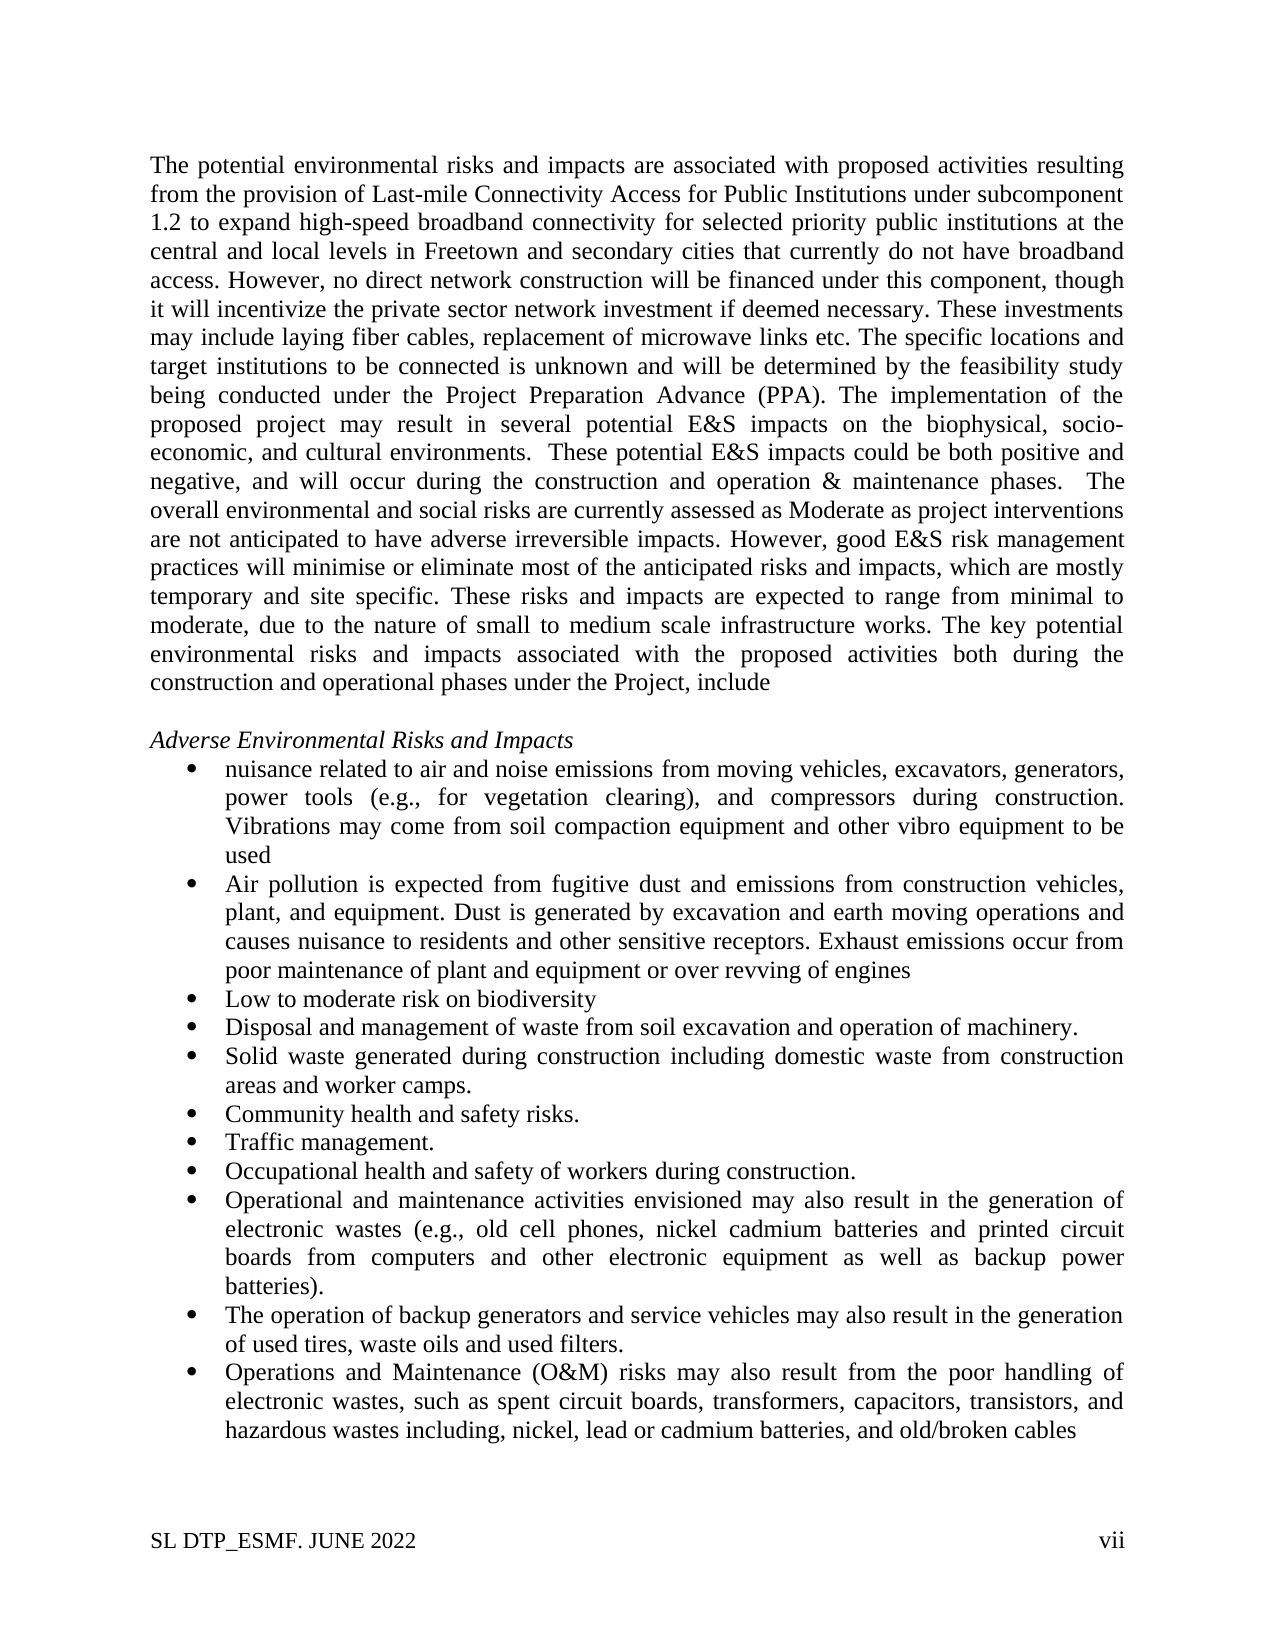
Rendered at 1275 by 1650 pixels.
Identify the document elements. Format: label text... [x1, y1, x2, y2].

text Adverse Environmental Risks and Impacts [150, 725, 1125, 754]
text The potential environmental risks and impacts are associated with proposed activities resulting from the provision of Last-mile Connectivity Access for Public Institutions under subcomponent 1.2 to expand high-speed broadband connectivity for selected priority public institutions at the central and local levels in Freetown and secondary cities that currently do not have broadband access. However, no direct network construction will be financed under this component, though it will incentivize the private sector network investment if deemed necessary. These investments may include laying fiber cables, replacement of microwave links etc. The specific locations and target institutions to be connected is unknown and will be determined by the feasibility study being conducted under the Project Preparation Advance (PPA). The implementation of the proposed project may result in several potential E&S impacts on the biophysical, socio-economic, and cultural environments. These potential E&S impacts could be both positive and negative, and will occur during the construction and operation & maintenance phases. The overall environmental and social risks are currently assessed as Moderate as project interventions are not anticipated to have adverse irreversible impacts. However, good E&S risk management practices will minimise or eliminate most of the anticipated risks and impacts, which are mostly temporary and site specific. These risks and impacts are expected to range from minimal to moderate, due to the nature of small to medium scale infrastructure works. The key potential environmental risks and impacts associated with the proposed activities both during the construction and operational phases under the Project, include [150, 150, 1125, 696]
list Operational and maintenance activities envisioned may also result in the generation of electronic wastes (e.g., old cell phones, nickel cadmium batteries and printed circuit boards from computers and other electronic equipment as well as backup power batteries). [187, 1185, 1125, 1300]
list Traffic management. [187, 1127, 1125, 1156]
list Air pollution is expected from fugitive dust and emissions from construction vehicles, plant, and equipment. Dust is generated by excavation and earth moving operations and causes nuisance to residents and other sensitive receptors. Exhaust emissions occur from poor maintenance of plant and equipment or over revving of engines [187, 869, 1125, 984]
list The operation of backup generators and service vehicles may also result in the generation of used tires, waste oils and used filters. [187, 1300, 1125, 1357]
list Occupational health and safety of workers during construction. [187, 1156, 1125, 1185]
list Community health and safety risks. [187, 1099, 1125, 1127]
list nuisance related to air and noise emissions from moving vehicles, excavators, generators, power tools (e.g., for vegetation clearing), and compressors during construction. Vibrations may come from soil compaction equipment and other vibro equipment to be used [187, 754, 1125, 869]
list Operations and Maintenance (O&M) risks may also result from the poor handling of electronic wastes, such as spent circuit boards, transformers, capacitors, transistors, and hazardous wastes including, nickel, lead or cadmium batteries, and old/broken cables [187, 1357, 1125, 1444]
list Solid waste generated during construction including domestic waste from construction areas and worker camps. [187, 1041, 1125, 1099]
list Low to moderate risk on biodiversity [187, 984, 1125, 1012]
list Disposal and management of waste from soil excavation and operation of machinery. [187, 1012, 1125, 1041]
